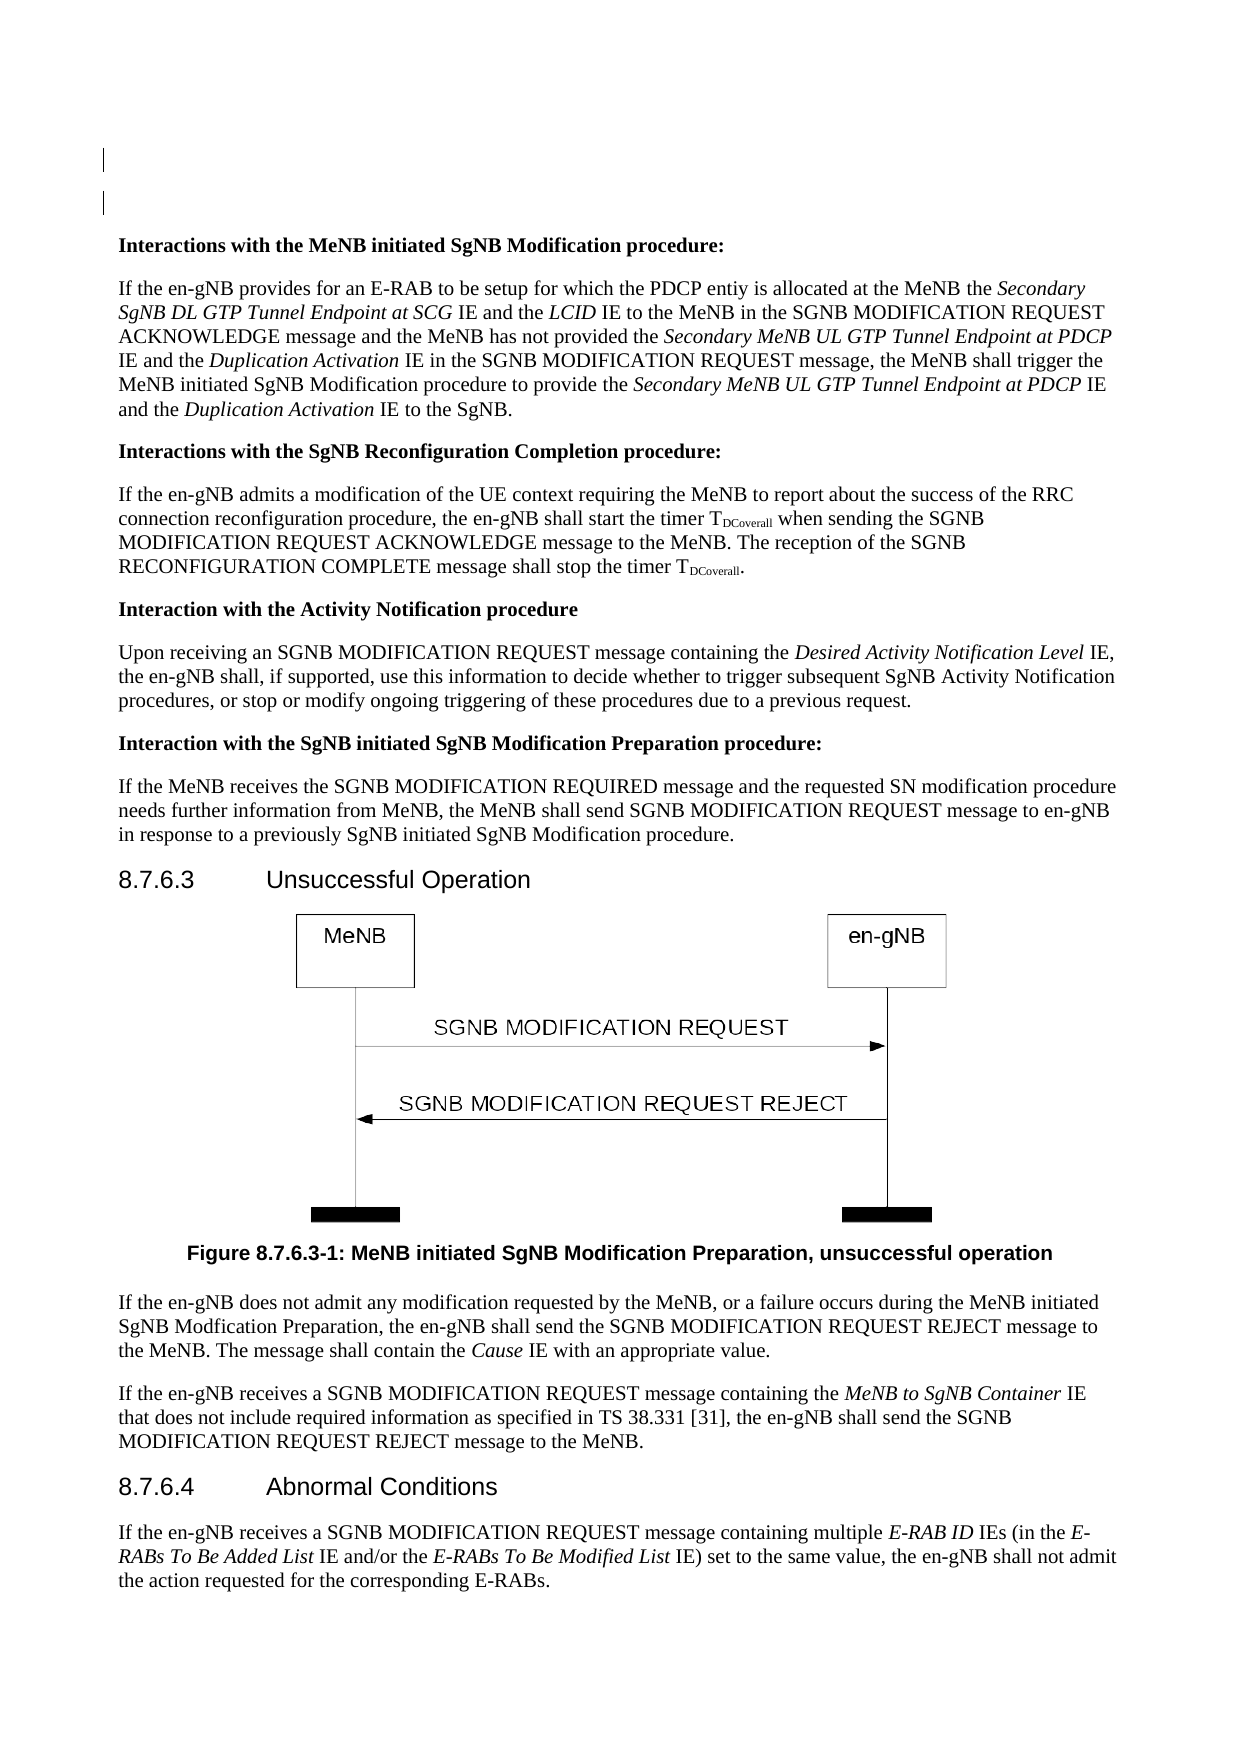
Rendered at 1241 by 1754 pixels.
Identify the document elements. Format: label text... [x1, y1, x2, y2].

text If the MeNB receives the SGNB MODIFICATION REQUIRED message and the requested SN modification procedure needs further information from MeNB, the MeNB shall send SGNB MODIFICATION REQUEST message to en-gNB in response to a previously SgNB initiated SgNB Modification procedure. [118, 774, 1122, 846]
text Interactions with the MeNB initiated SgNB Modification procedure: [118, 233, 1122, 257]
text Interactions with the SgNB Reconfiguration Completion procedure: [118, 439, 1122, 463]
text Upon receiving an SGNB MODIFICATION REQUEST message containing the Desired Activity Notification Level IE, the en-gNB shall, if supported, use this information to decide whether to trigger subsequent SgNB Activity Notification procedures, or stop or modify ongoing triggering of these procedures due to a previous request. [118, 640, 1122, 712]
text Interaction with the SgNB initiated SgNB Modification Preparation procedure: [118, 731, 1122, 755]
text If the en-gNB admits a modification of the UE context requiring the MeNB to report about the success of the RRC connection reconfiguration procedure, the en-gNB shall start the timer TDCoverall when sending the SGNB MODIFICATION REQUEST ACKNOWLEDGE message to the MeNB. The reception of the SGNB RECONFIGURATION COMPLETE message shall stop the timer TDCoverall. [118, 482, 1122, 578]
text If the en-gNB receives a SGNB MODIFICATION REQUEST message containing the MeNB to SgNB Container IE that does not include required information as specified in TS 38.331 [31], the en-gNB shall send the SGNB MODIFICATION REQUEST REJECT message to the MeNB. [118, 1381, 1122, 1453]
text If the en-gNB does not admit any modification requested by the MeNB, or a failure occurs during the MeNB initiated SgNB Modfication Preparation, the en-gNB shall send the SGNB MODIFICATION REQUEST REJECT message to the MeNB. The message shall contain the Cause IE with an appropriate value. [118, 1290, 1122, 1362]
subtitle 8.7.6.4 Abnormal Conditions [118, 1472, 1122, 1501]
text Figure 8.7.6.3-1: MeNB initiated SgNB Modification Preparation, unsuccessful operation [118, 1241, 1122, 1265]
subtitle 8.7.6.3 Unsuccessful Operation [118, 864, 1122, 893]
text If the en-gNB receives a SGNB MODIFICATION REQUEST message containing multiple E-RAB ID IEs (in the E-RABs To Be Added List IE and/or the E-RABs To Be Modified List IE) set to the same value, the en-gNB shall not admit the action requested for the corresponding E-RABs. [118, 1519, 1122, 1592]
text Interaction with the Activity Notification procedure [118, 597, 1122, 621]
text If the en-gNB provides for an E-RAB to be setup for which the PDCP entiy is allocated at the MeNB the Secondary SgNB DL GTP Tunnel Endpoint at SCG IE and the LCID IE to the MeNB in the SGNB MODIFICATION REQUEST ACKNOWLEDGE message and the MeNB has not provided the Secondary MeNB UL GTP Tunnel Endpoint at PDCP IE and the Duplication Activation IE in the SGNB MODIFICATION REQUEST message, the MeNB shall trigger the MeNB initiated SgNB Modification procedure to provide the Secondary MeNB UL GTP Tunnel Endpoint at PDCP IE and the Duplication Activation IE to the SgNB. [118, 276, 1122, 421]
